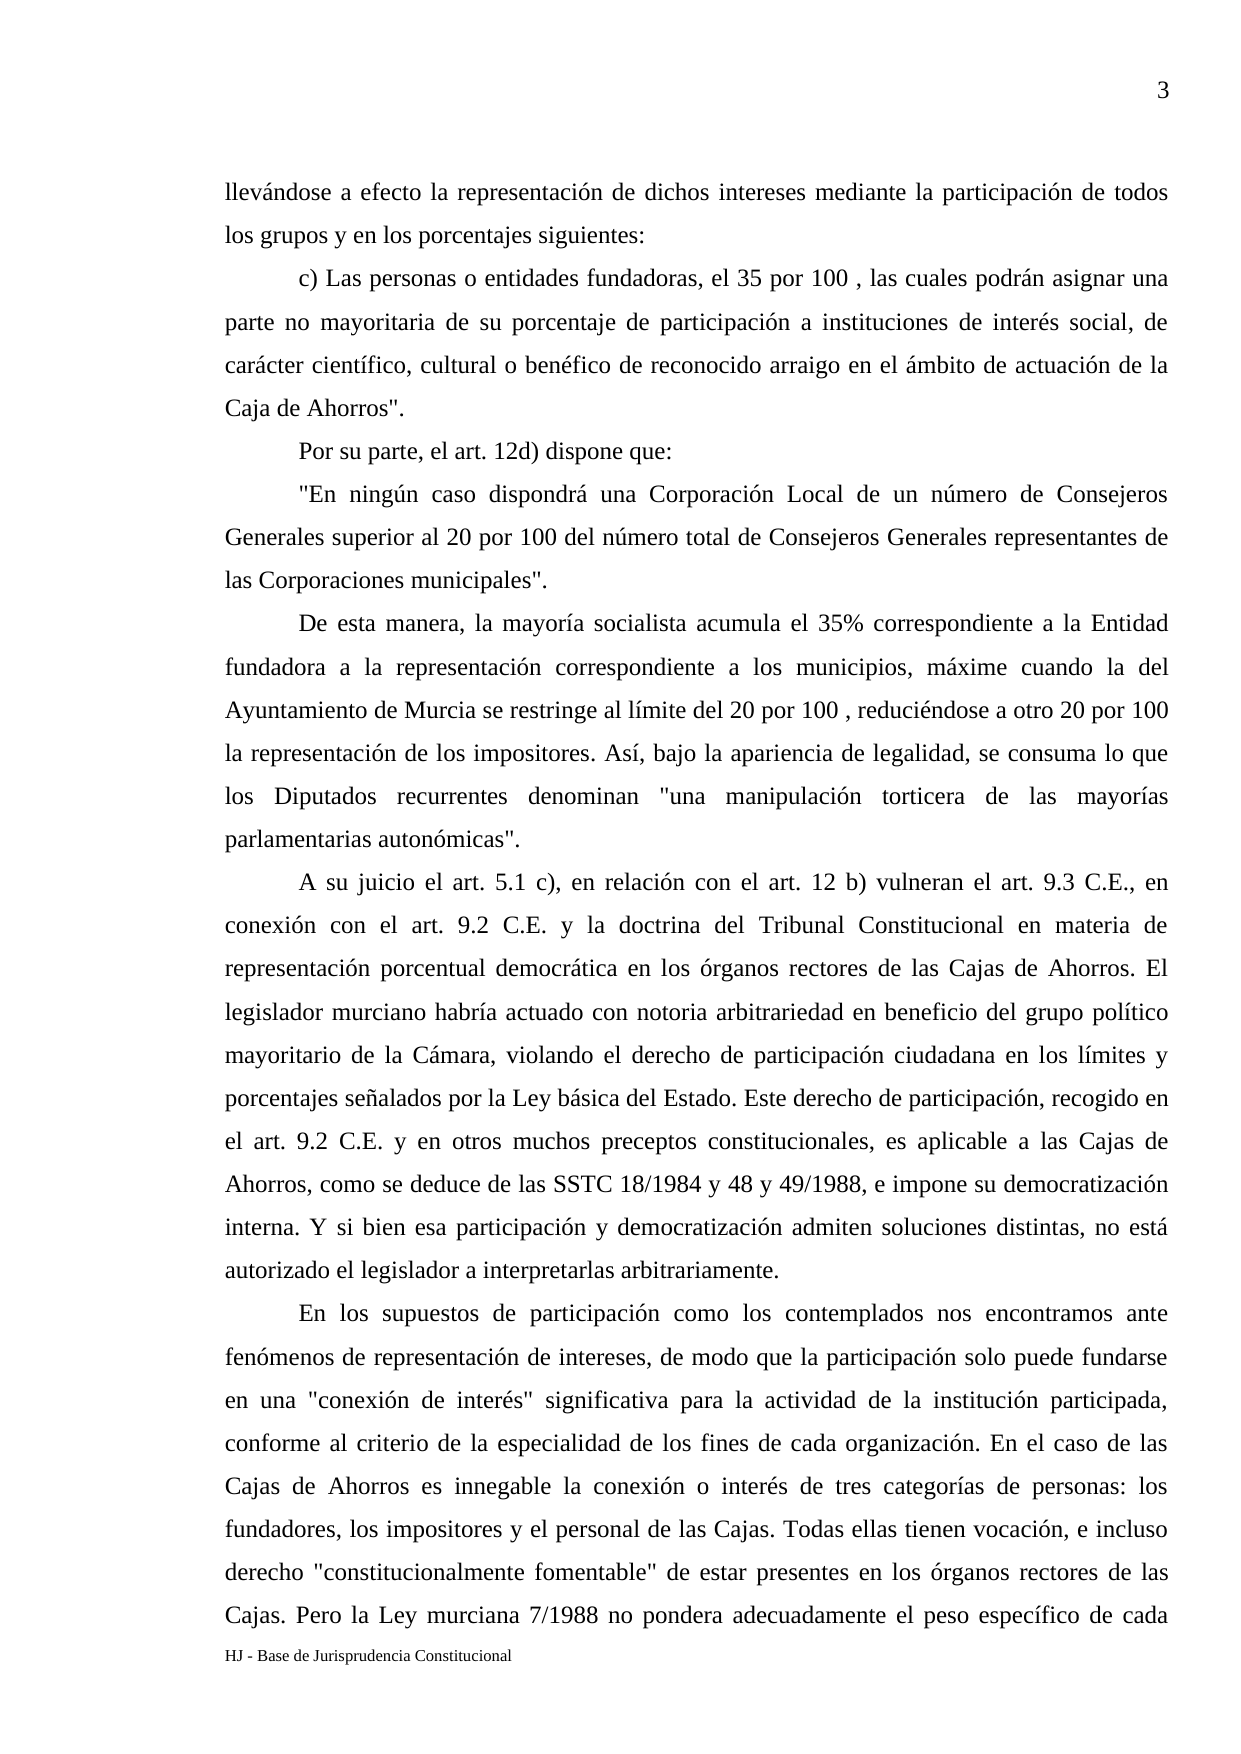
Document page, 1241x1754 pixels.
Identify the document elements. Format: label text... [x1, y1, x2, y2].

text A su juicio el art. 5.1 c), en relación con el art. 12 b) vulneran el art. 9.3 C.E., en conexión con el art. 9.2 C.E. y la doctrina del Tribunal Constitucional en materia de representación porcentual democrática en los órganos rectores de las Cajas de Ahorros. El legislador murciano habría actuado con notoria arbitrariedad en beneficio del grupo político mayoritario de la Cámara, violando el derecho de participación ciudadana en los límites y porcentajes señalados por la Ley básica del Estado. Este derecho de participación, recogido en el art. 9.2 C.E. y en otros muchos preceptos constitucionales, es aplicable a las Cajas de Ahorros, como se deduce de las SSTC 18/1984 y 48 y 49/1988, e impone su democratización interna. Y si bien esa participación y democratización admiten soluciones distintas, no está autorizado el legislador a interpretarlas arbitrariamente. [224, 867, 1169, 1284]
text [224, 177, 1169, 249]
text De esta manera, la mayoría socialista acumula el 35% correspondiente a la Entidad fundadora a la representación correspondiente a los municipios, máxime cuando la del Ayuntamiento de Murcia se restringe al límite del 20 por 100 , reduciéndose a otro 20 por 100 la representación de los impositores. Así, bajo la apariencia de legalidad, se consuma lo que los Diputados recurrentes denominan "una manipulación torticera de las mayorías parlamentarias autonómicas". [224, 608, 1169, 853]
text Por su parte, el art. 12d) dispone que: [224, 436, 1169, 465]
text c) Las personas o entidades fundadoras, el 35 por 100 , las cuales podrán asignar una parte no mayoritaria de su porcentaje de participación a instituciones de interés social, de carácter científico, cultural o benéfico de reconocido arraigo en el ámbito de actuación de la Caja de Ahorros". [224, 263, 1169, 422]
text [224, 1298, 1169, 1629]
text "En ningún caso dispondrá una Corporación Local de un número de Consejeros Generales superior al 20 por 100 del número total de Consejeros Generales representantes de las Corporaciones municipales". [224, 479, 1169, 594]
